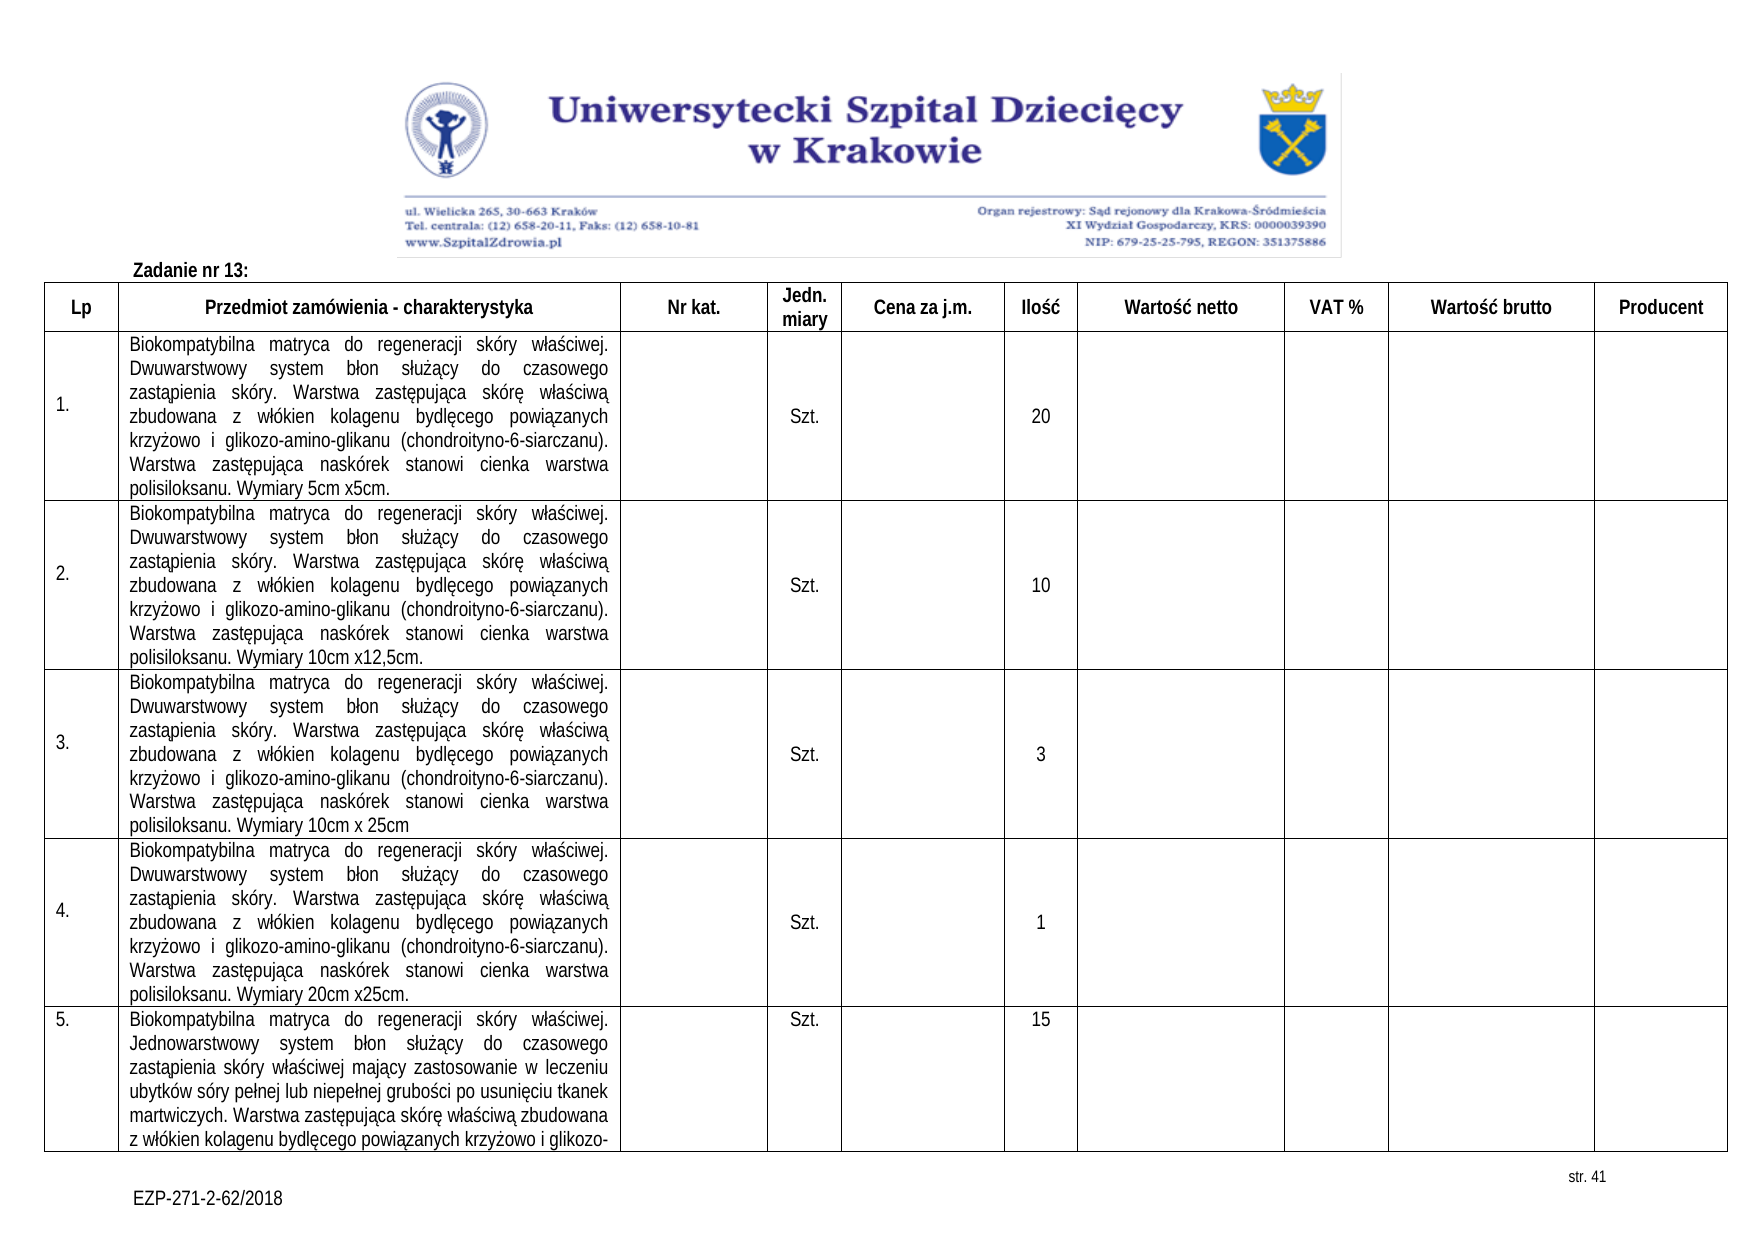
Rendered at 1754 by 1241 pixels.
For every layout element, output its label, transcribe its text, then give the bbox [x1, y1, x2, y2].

table_cell [1285, 1007, 1388, 1151]
table_cell [842, 501, 1004, 669]
table_cell 20 [1005, 332, 1077, 500]
table_cell 15 [1005, 1007, 1077, 1151]
table_cell [621, 839, 767, 1006]
table_cell 1 [1005, 839, 1077, 1006]
table_cell [621, 501, 767, 669]
table_cell Szt. [768, 1007, 841, 1151]
table_header Przedmiot zamówienia - charakterystyka [119, 283, 620, 331]
table_cell [1595, 839, 1727, 1006]
table_cell [1595, 670, 1727, 837]
table_cell [1285, 670, 1388, 837]
table_header Ilość [1005, 283, 1077, 331]
table_cell [1078, 501, 1284, 669]
table_header Cena za j.m. [842, 283, 1004, 331]
table_header Wartość netto [1078, 283, 1284, 331]
table_cell [1595, 501, 1727, 669]
table_cell [1389, 839, 1594, 1006]
table_cell [45, 670, 118, 837]
table_cell [1285, 501, 1388, 669]
table_header Lp [45, 283, 118, 331]
table_cell [45, 1007, 118, 1151]
table_cell Szt. [768, 332, 841, 500]
table_cell 10 [1005, 501, 1077, 669]
table_cell [1078, 670, 1284, 837]
picture [397, 73, 1343, 259]
table_cell [621, 1007, 767, 1151]
table_cell [1595, 332, 1727, 500]
table_cell [1389, 501, 1594, 669]
table_cell [621, 332, 767, 500]
table_header Producent [1595, 283, 1727, 331]
table_header Jedn. miary [768, 283, 841, 331]
table_header VAT % [1285, 283, 1388, 331]
table_cell Biokompatybilna matryca do regeneracji skóry właściwej. Dwuwarstwowy system błon służący do czasowego zastąpienia skóry. Warstwa zastępująca skórę właściwą zbudowana z włókien kolagenu bydlęcego powiązanych krzyżowo i glikozo-amino-glikanu (chondroityno-6-siarczanu). Warstwa zastępująca naskórek stanowi cienka warstwa polisiloksanu. Wymiary 20cm x25cm. [119, 839, 620, 1006]
table_cell Szt. [768, 670, 841, 837]
table_cell [45, 839, 118, 1006]
table_cell [1078, 1007, 1284, 1151]
table_cell [1389, 1007, 1594, 1151]
table_cell [1389, 332, 1594, 500]
table_cell Biokompatybilna matryca do regeneracji skóry właściwej. Dwuwarstwowy system błon służący do czasowego zastąpienia skóry. Warstwa zastępująca skórę właściwą zbudowana z włókien kolagenu bydlęcego powiązanych krzyżowo i glikozo-amino-glikanu (chondroityno-6-siarczanu). Warstwa zastępująca naskórek stanowi cienka warstwa polisiloksanu. Wymiary 10cm x12,5cm. [119, 501, 620, 669]
table_cell [842, 332, 1004, 500]
table_cell [842, 1007, 1004, 1151]
table_cell [1078, 332, 1284, 500]
table_cell [1595, 1007, 1727, 1151]
table_cell 3 [1005, 670, 1077, 837]
table_cell [45, 501, 118, 669]
table_cell Szt. [768, 501, 841, 669]
table_cell Biokompatybilna matryca do regeneracji skóry właściwej. Dwuwarstwowy system błon służący do czasowego zastąpienia skóry. Warstwa zastępująca skórę właściwą zbudowana z włókien kolagenu bydlęcego powiązanych krzyżowo i glikozo-amino-glikanu (chondroityno-6-siarczanu). Warstwa zastępująca naskórek stanowi cienka warstwa polisiloksanu. Wymiary 10cm x 25cm [119, 670, 620, 837]
table_cell [1078, 839, 1284, 1006]
table_cell Biokompatybilna matryca do regeneracji skóry właściwej. Dwuwarstwowy system błon służący do czasowego zastąpienia skóry. Warstwa zastępująca skórę właściwą zbudowana z włókien kolagenu bydlęcego powiązanych krzyżowo i glikozo-amino-glikanu (chondroityno-6-siarczanu). Warstwa zastępująca naskórek stanowi cienka warstwa polisiloksanu. Wymiary 5cm x5cm. [119, 332, 620, 500]
table_cell Szt. [768, 839, 841, 1006]
table_cell [1285, 839, 1388, 1006]
table_cell [621, 670, 767, 837]
table_cell [1285, 332, 1388, 500]
table_header Wartość brutto [1389, 283, 1594, 331]
table_cell [45, 332, 118, 500]
table_cell [842, 670, 1004, 837]
table_header Nr kat. [621, 283, 767, 331]
table_cell [842, 839, 1004, 1006]
table_cell [1389, 670, 1594, 837]
